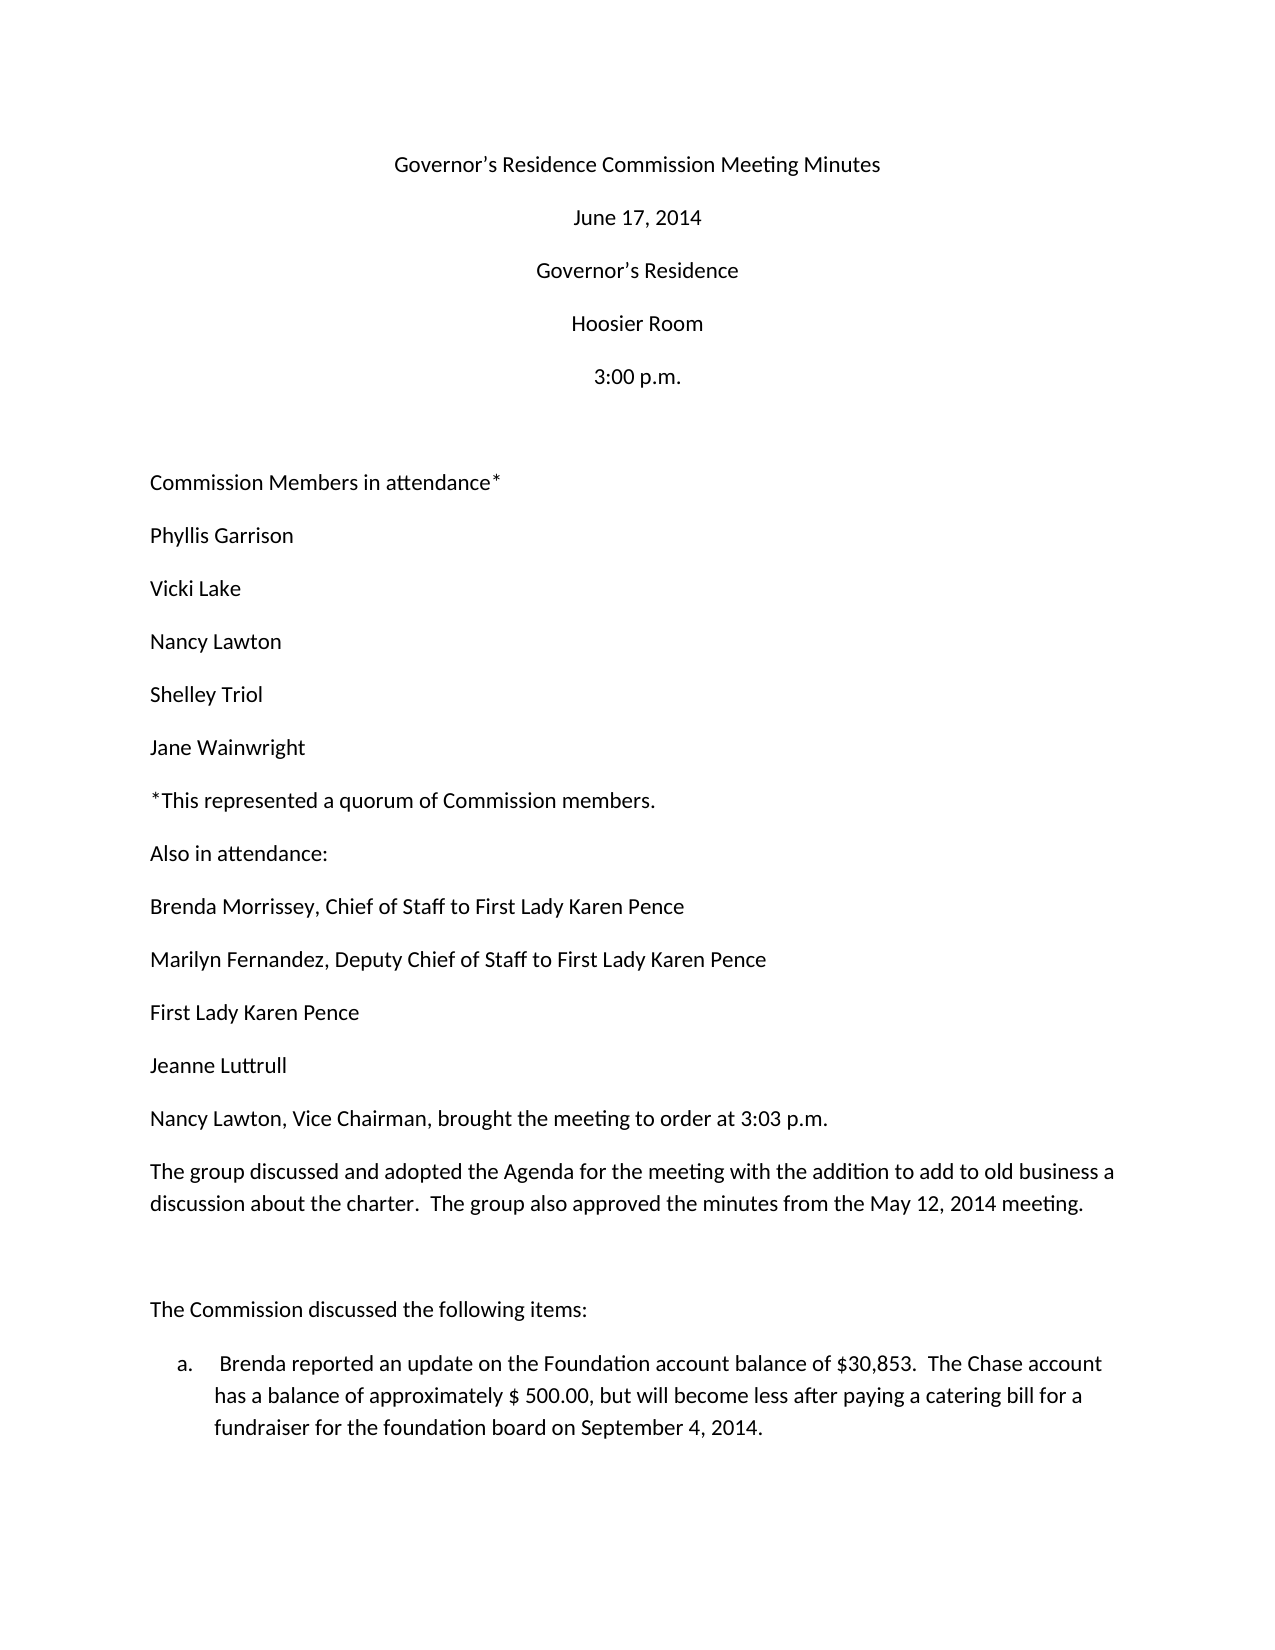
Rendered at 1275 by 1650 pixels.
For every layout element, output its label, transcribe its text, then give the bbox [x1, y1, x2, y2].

text Jane Wainwright [150, 733, 1125, 761]
text *This represented a quorum of Commission members. [150, 786, 1125, 814]
text Governor’s Residence Commission Meeting Minutes [150, 150, 1125, 178]
text First Lady Karen Pence [150, 998, 1125, 1026]
text Vicki Lake [150, 574, 1125, 602]
text Jeanne Luttrull [150, 1051, 1125, 1079]
text Marilyn Fernandez, Deputy Chief of Staff to First Lady Karen Pence [150, 945, 1125, 973]
list Brenda reported an update on the Foundation account balance of $30,853. The Chase account has a balance of approximately $ 500.00, but will become less after paying a catering bill for a fundraiser for the foundation board on September 4, 2014. [177, 1349, 1125, 1441]
text The group discussed and adopted the Agenda for the meeting with the addition to add to old business a discussion about the charter. The group also approved the minutes from the May 12, 2014 meeting. [150, 1157, 1125, 1218]
text Hoosier Room [150, 309, 1125, 337]
text Governor’s Residence [150, 256, 1125, 284]
text June 17, 2014 [150, 203, 1125, 231]
text Brenda Morrissey, Chief of Staff to First Lady Karen Pence [150, 892, 1125, 920]
text Commission Members in attendance* [150, 468, 1125, 496]
text Nancy Lawton [150, 627, 1125, 655]
text Phyllis Garrison [150, 521, 1125, 549]
text Shelley Triol [150, 680, 1125, 708]
text Nancy Lawton, Vice Chairman, brought the meeting to order at 3:03 p.m. [150, 1104, 1125, 1132]
text The Commission discussed the following items: [150, 1296, 1125, 1324]
text 3:00 p.m. [150, 362, 1125, 390]
text Also in attendance: [150, 839, 1125, 867]
